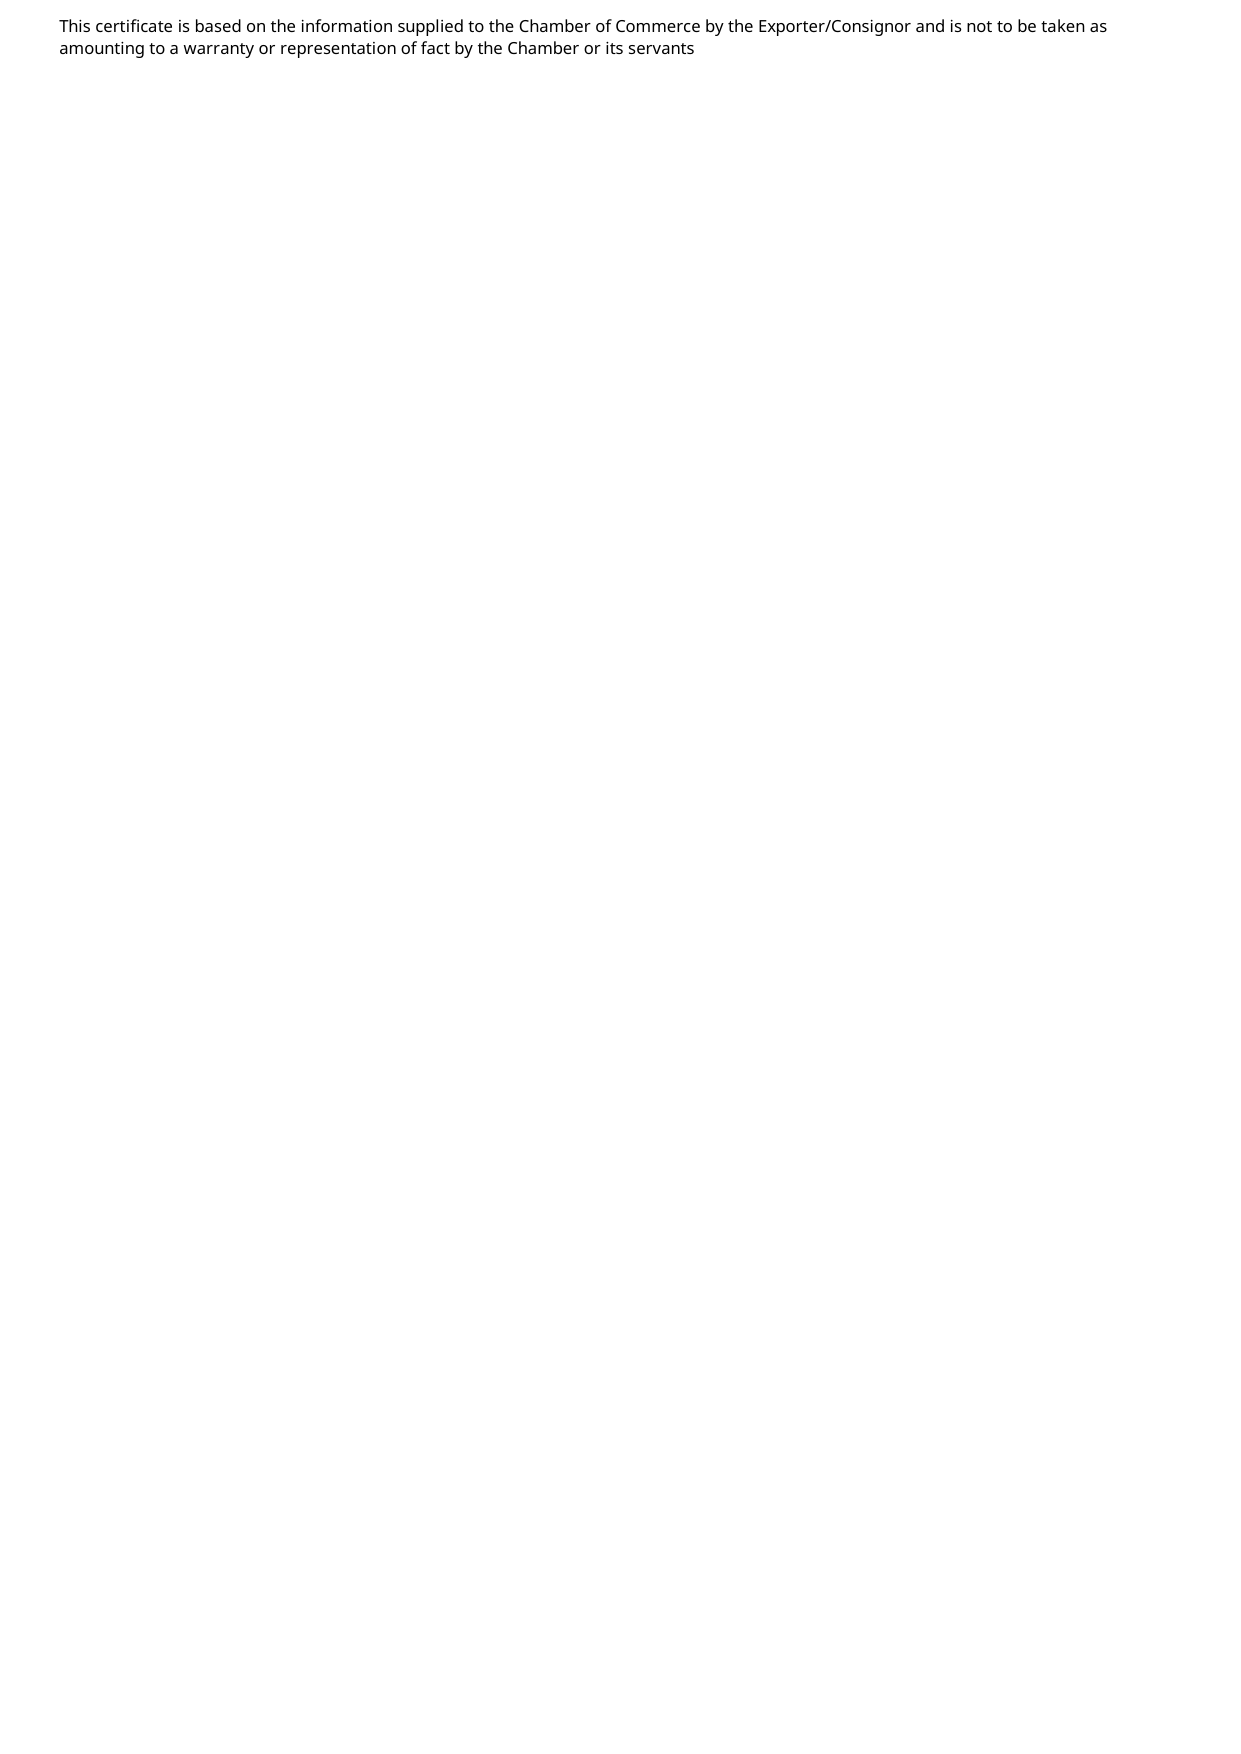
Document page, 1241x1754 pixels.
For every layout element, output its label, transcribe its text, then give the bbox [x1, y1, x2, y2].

text This certificate is based on the information supplied to the Chamber of Commerce by the Exporter/Consignor and is not to be taken as amounting to a warranty or representation of fact by the Chamber or its servants [59, 15, 1181, 60]
